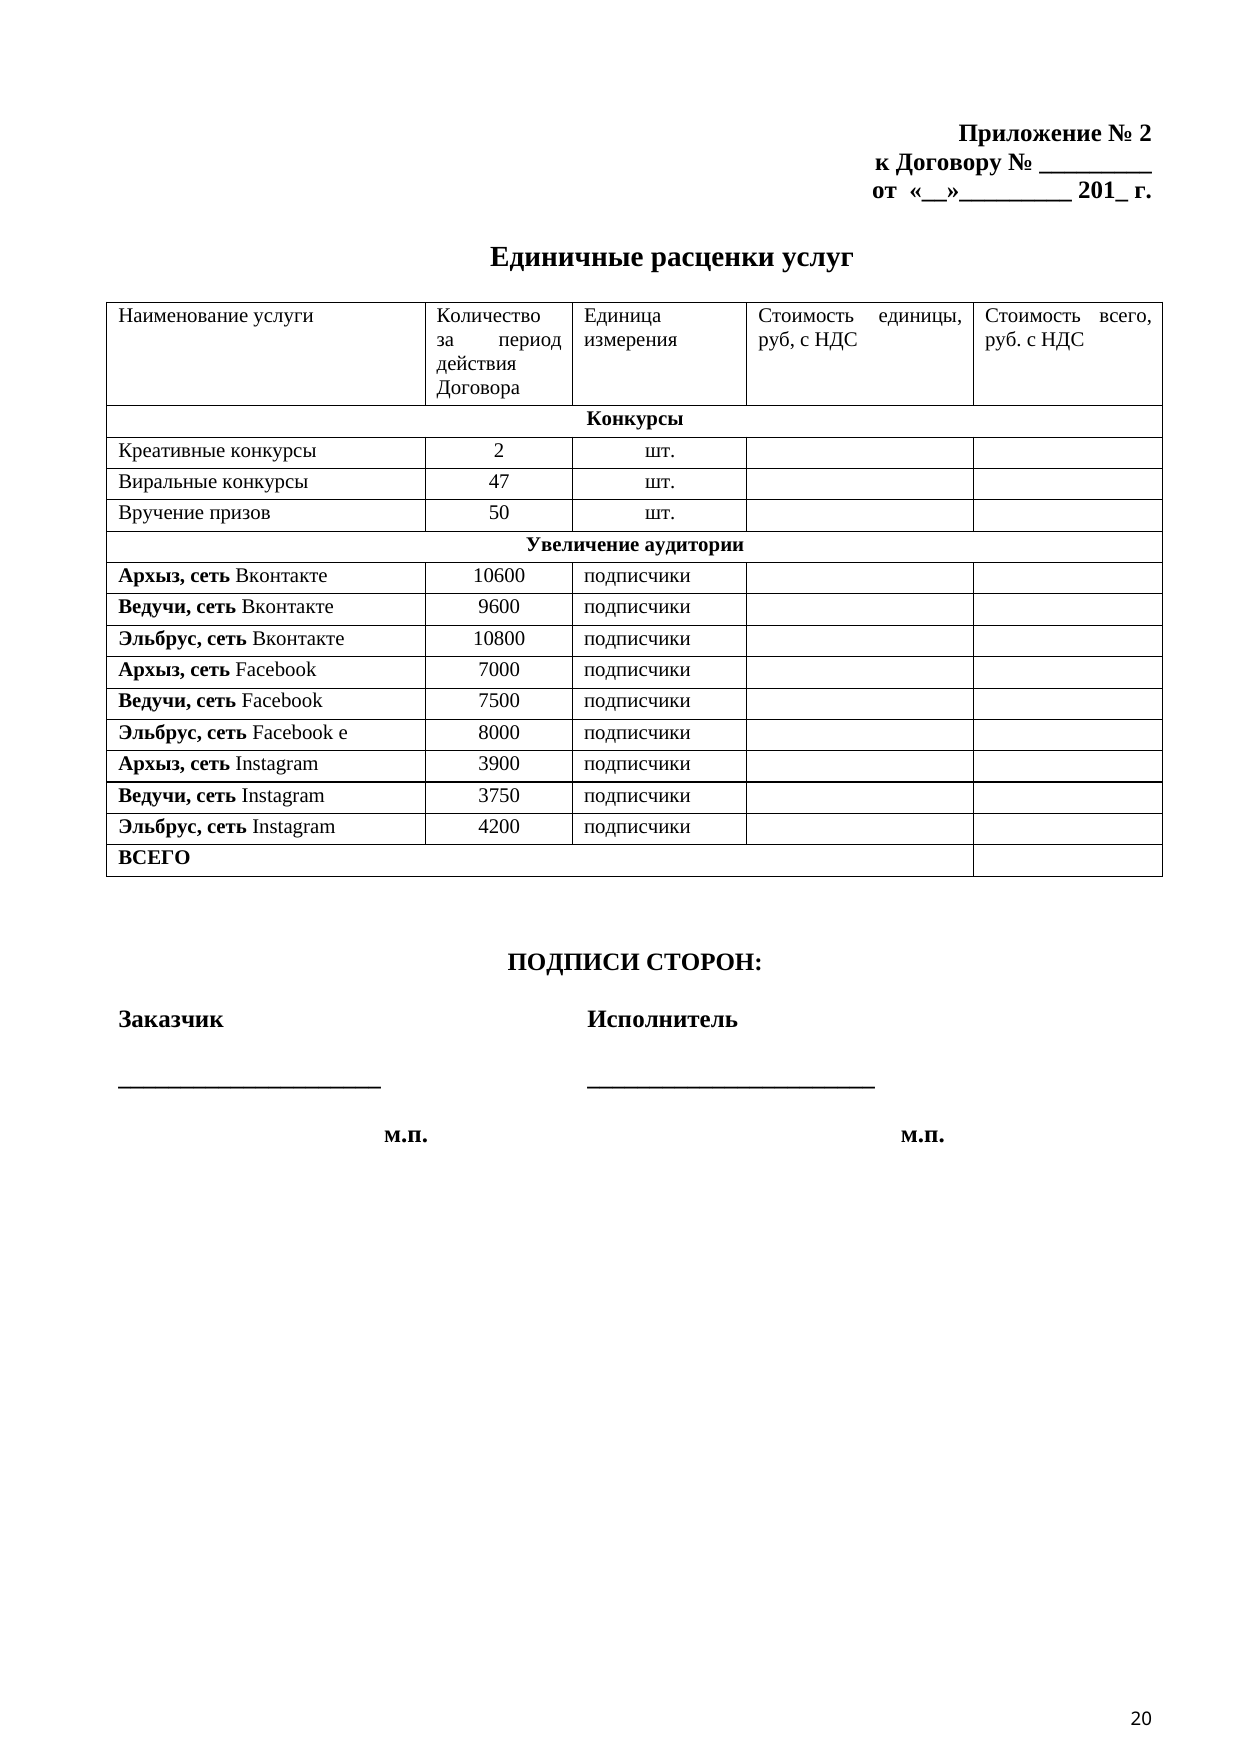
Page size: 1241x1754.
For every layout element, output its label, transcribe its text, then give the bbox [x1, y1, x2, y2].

table_cell подписчики [573, 814, 746, 844]
table_cell подписчики [573, 626, 746, 656]
table_cell Архыз, сеть Вконтакте [107, 563, 425, 593]
table_cell [974, 563, 1162, 593]
table_cell [974, 751, 1162, 781]
table_cell Эльбрус, сеть Instagram [107, 814, 425, 844]
table_header Стоимость всего, руб. с НДС [974, 303, 1162, 405]
text от «__»_________ 201_ г. [118, 176, 1152, 204]
table_cell шт. [573, 438, 746, 468]
table_cell [974, 689, 1162, 719]
table_cell подписчики [573, 720, 746, 750]
table_cell 9600 [426, 594, 572, 625]
table_cell [747, 563, 973, 593]
table_cell [974, 438, 1162, 468]
text Единичные расценки услуг [118, 239, 1152, 273]
table_cell Вручение призов [107, 500, 425, 531]
table_cell ВСЕГО [107, 845, 973, 876]
text Приложение № 2 [118, 118, 1152, 147]
table_cell [747, 469, 973, 499]
table_cell 47 [426, 469, 572, 499]
table_cell [747, 751, 973, 781]
table_cell [747, 720, 973, 750]
table_cell 10800 [426, 626, 572, 656]
table_cell [974, 626, 1162, 656]
table_cell [747, 500, 973, 531]
table_header Наименование услуги [107, 303, 425, 405]
table_cell подписчики [573, 657, 746, 687]
table_cell Архыз, сеть Facebook [107, 657, 425, 687]
table_cell 50 [426, 500, 572, 531]
table_cell [974, 845, 1162, 876]
table_cell 10600 [426, 563, 572, 593]
table_cell Увеличение аудитории [107, 532, 1162, 562]
table_cell [974, 469, 1162, 499]
table_cell 8000 [426, 720, 572, 750]
table_cell Виральные конкурсы [107, 469, 425, 499]
table_cell Эльбрус, сеть Facebook е [107, 720, 425, 750]
table_cell [747, 814, 973, 844]
table_cell 4200 [426, 814, 572, 844]
table_cell подписчики [573, 751, 746, 781]
table_cell 3750 [426, 783, 572, 813]
table_cell Эльбрус, сеть Вконтакте [107, 626, 425, 656]
table_header Заказчик [107, 1004, 576, 1033]
table_cell Ведучи, сеть Facebook [107, 689, 425, 719]
table_cell шт. [573, 469, 746, 499]
table_cell [747, 594, 973, 625]
table_cell [974, 783, 1162, 813]
table_cell подписчики [573, 783, 746, 813]
table_cell 3900 [426, 751, 572, 781]
table_cell 2 [426, 438, 572, 468]
table_cell Креативные конкурсы [107, 438, 425, 468]
table_header Количество за период действия Договора [426, 303, 572, 405]
table_cell [974, 657, 1162, 687]
table_cell подписчики [573, 689, 746, 719]
table_cell _______________________ м.п. [576, 1033, 1167, 1148]
table_cell [974, 720, 1162, 750]
table_cell подписчики [573, 594, 746, 625]
table_cell Архыз, сеть Instagram [107, 751, 425, 781]
table_cell [747, 657, 973, 687]
table_cell [747, 689, 973, 719]
table_header Исполнитель [576, 1004, 1167, 1033]
table_cell 7000 [426, 657, 572, 687]
table_cell Ведучи, сеть Вконтакте [107, 594, 425, 625]
table_cell [747, 626, 973, 656]
table_cell подписчики [573, 563, 746, 593]
table_cell [974, 814, 1162, 844]
table_cell _____________________ м.п. [107, 1033, 576, 1148]
table_header Стоимость единицы, руб, с НДС [747, 303, 973, 405]
table_cell Конкурсы [107, 406, 1162, 437]
table_cell [974, 594, 1162, 625]
text к Договору № _________ [118, 147, 1152, 176]
text ПОДПИСИ СТОРОН: [118, 947, 1152, 975]
table_cell [974, 500, 1162, 531]
table_cell [747, 438, 973, 468]
table_header Единица измерения [573, 303, 746, 405]
table_cell 7500 [426, 689, 572, 719]
table_cell Ведучи, сеть Instagram [107, 783, 425, 813]
table_cell шт. [573, 500, 746, 531]
table_cell [747, 783, 973, 813]
